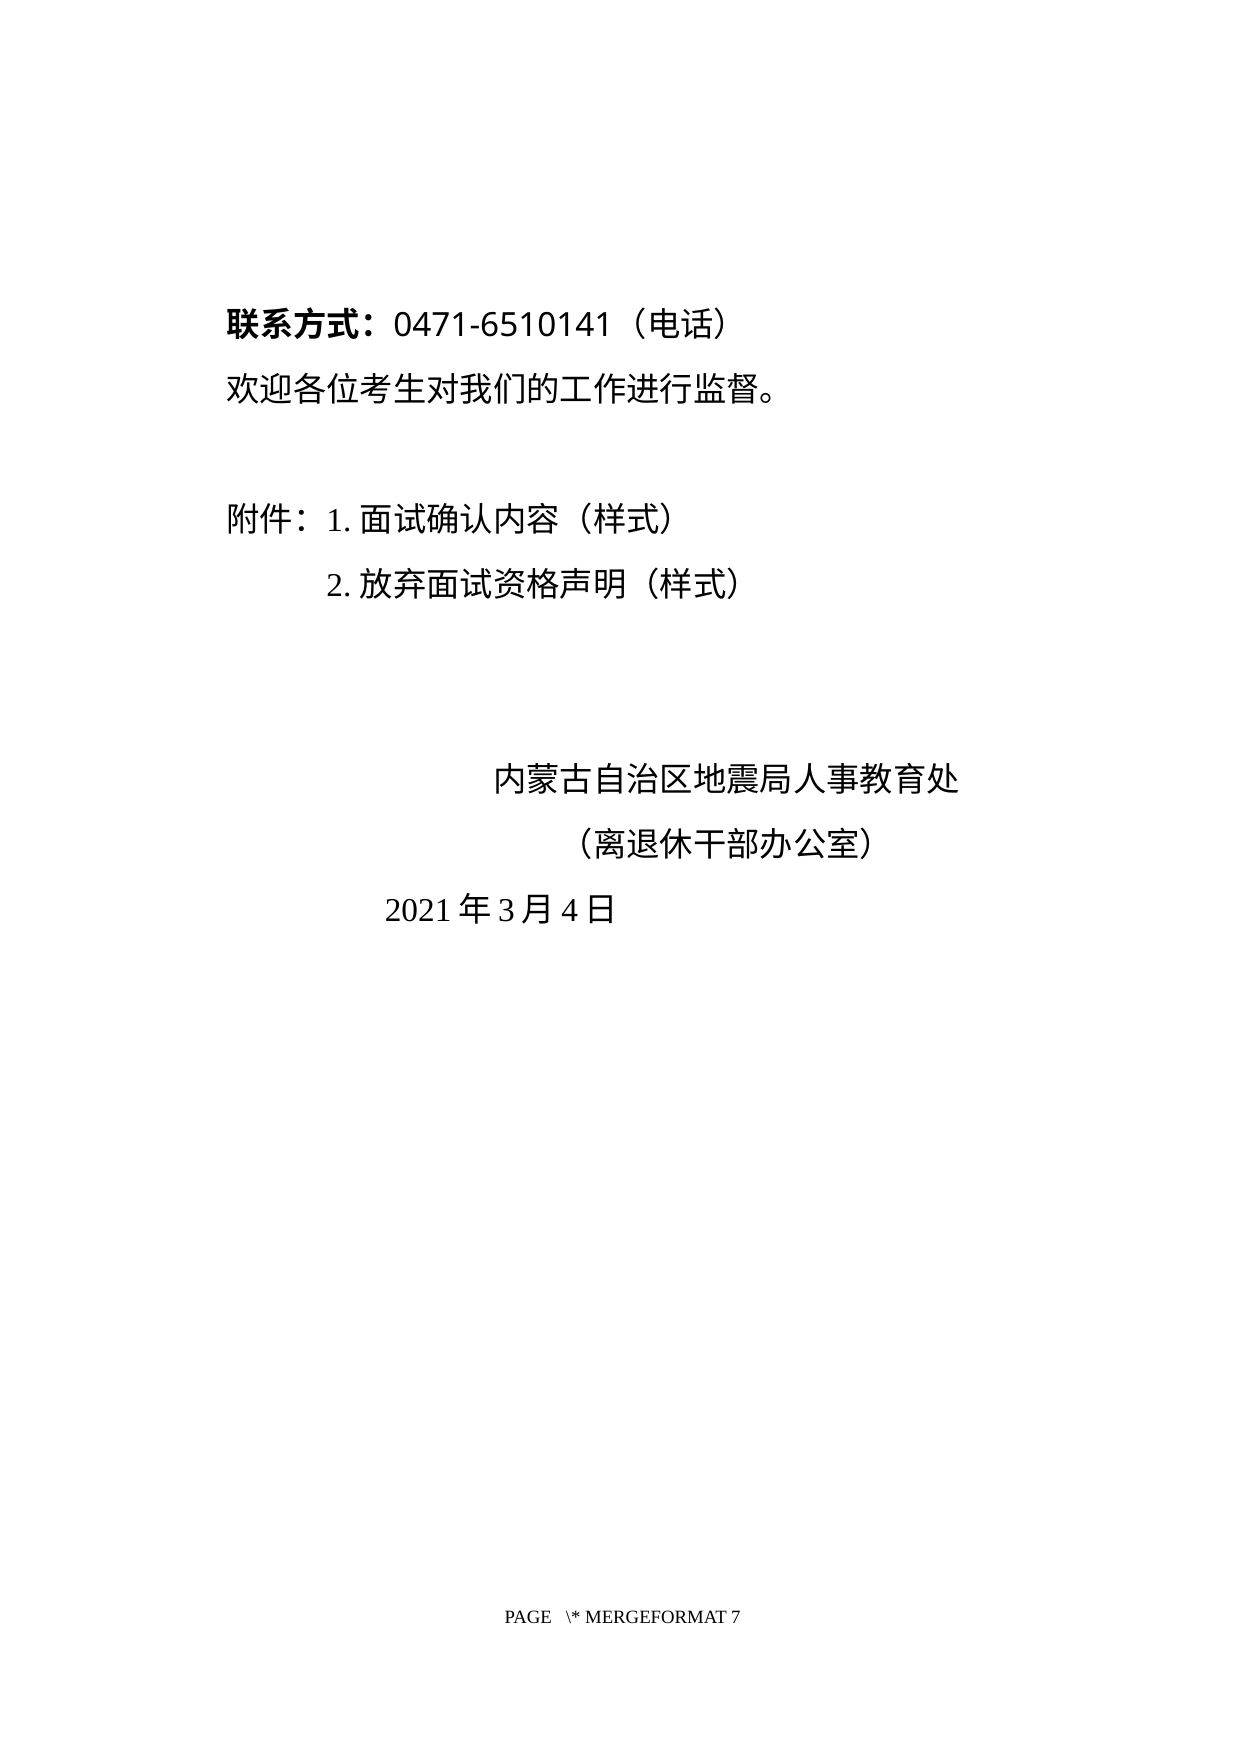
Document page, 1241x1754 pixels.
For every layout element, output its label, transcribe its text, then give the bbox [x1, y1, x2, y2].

text 2. 放弃面试资格声明（样式） [159, 549, 1081, 614]
text 欢迎各位考生对我们的工作进行监督。 [159, 354, 1081, 419]
text 2021年3月4日 [159, 874, 1081, 939]
text 内蒙古自治区地震局人事教育处 [159, 744, 1081, 809]
text 联系方式：0471-6510141（电话） [159, 289, 1081, 354]
text 附件：1. 面试确认内容（样式） [159, 484, 1081, 549]
text （离退休干部办公室） [159, 809, 1081, 874]
